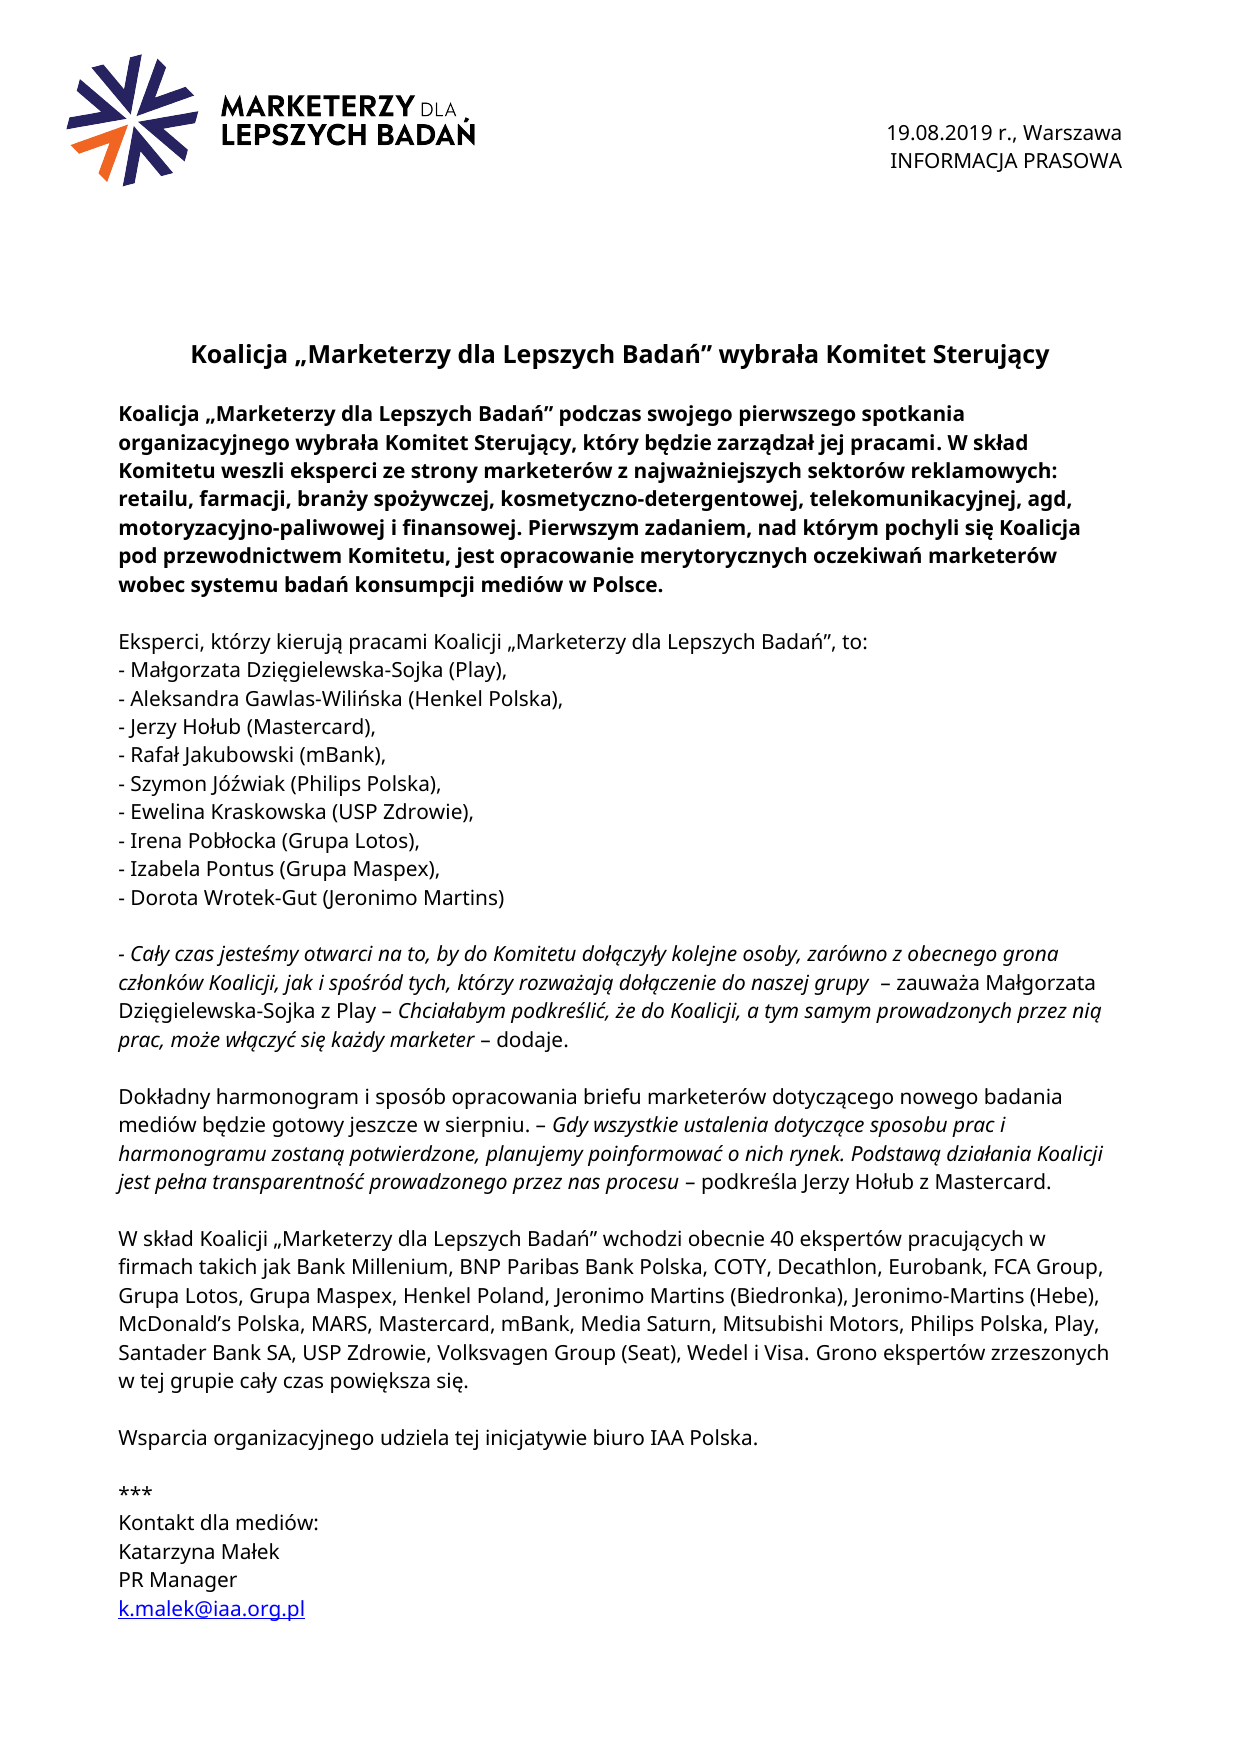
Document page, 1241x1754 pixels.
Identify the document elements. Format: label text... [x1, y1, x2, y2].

text *** [118, 1480, 1122, 1508]
picture [66, 54, 485, 189]
text - Ewelina Kraskowska (USP Zdrowie), [118, 797, 1122, 826]
text Koalicja „Marketerzy dla Lepszych Badań” wybrała Komitet Sterujący [118, 337, 1122, 371]
text PR Manager [118, 1565, 1122, 1594]
text W skład Koalicji „Marketerzy dla Lepszych Badań” wchodzi obecnie 40 ekspertów pracujących w firmach takich jak Bank Millenium, BNP Paribas Bank Polska, COTY, Decathlon, Eurobank, FCA Group, Grupa Lotos, Grupa Maspex, Henkel Poland, Jeronimo Martins (Biedronka), Jeronimo-Martins (Hebe), McDonald’s Polska, MARS, Mastercard, mBank, Media Saturn, Mitsubishi Motors, Philips Polska, Play, [118, 1224, 1122, 1338]
text Dokładny harmonogram i sposób opracowania briefu marketerów dotyczącego nowego badania mediów będzie gotowy jeszcze w sierpniu. – Gdy wszystkie ustalenia dotyczące sposobu prac i harmonogramu zostaną potwierdzone, planujemy poinformować o nich rynek. Podstawą działania Koalicji jest pełna transparentność prowadzonego przez nas procesu – podkreśla Jerzy Hołub z Mastercard. [118, 1082, 1122, 1196]
text Kontakt dla mediów: [118, 1508, 1122, 1537]
text Eksperci, którzy kierują pracami Koalicji „Marketerzy dla Lepszych Badań”, to: - Małgorzata Dzięgielewska-Sojka (Play), [118, 627, 1122, 684]
text - Irena Pobłocka (Grupa Lotos), [118, 826, 1122, 854]
text - Izabela Pontus (Grupa Maspex), [118, 854, 1122, 883]
text - Szymon Jóźwiak (Philips Polska), [118, 769, 1122, 797]
text k.malek@iaa.org.pl [118, 1594, 1122, 1622]
text Katarzyna Małek [118, 1537, 1122, 1565]
text Koalicja „Marketerzy dla Lepszych Badań” podczas swojego pierwszego spotkania organizacyjnego wybrała Komitet Sterujący, który będzie zarządzał jej pracami. W skład Komitetu weszli eksperci ze strony marketerów z najważniejszych sektorów reklamowych: retailu, farmacji, branży spożywczej, kosmetyczno-detergentowej, telekomunikacyjnej, agd, motoryzacyjno-paliwowej i finansowej. Pierwszym zadaniem, nad którym pochyli się Koalicja pod przewodnictwem Komitetu, jest opracowanie merytorycznych oczekiwań marketerów wobec systemu badań konsumpcji mediów w Polsce. [118, 399, 1122, 598]
text - Jerzy Hołub (Mastercard), [118, 712, 1122, 741]
text - Rafał Jakubowski (mBank), [118, 741, 1122, 769]
text - Aleksandra Gawlas-Wilińska (Henkel Polska), [118, 684, 1122, 712]
text - Dorota Wrotek-Gut (Jeronimo Martins) [118, 883, 1122, 911]
text Santader Bank SA, USP Zdrowie, Volksvagen Group (Seat), Wedel i Visa. Grono ekspertów zrzeszonych w tej grupie cały czas powiększa się. [118, 1338, 1122, 1394]
text Wsparcia organizacyjnego udziela tej inicjatywie biuro IAA Polska. [118, 1423, 1122, 1451]
text - Cały czas jesteśmy otwarci na to, by do Komitetu dołączyły kolejne osoby, zarówno z obecnego grona członków Koalicji, jak i spośród tych, którzy rozważają dołączenie do naszej grupy – zauważa Małgorzata Dzięgielewska-Sojka z Play – Chciałabym podkreślić, że do Koalicji, a tym samym prowadzonych przez nią prac, może włączyć się każdy marketer – dodaje. [118, 939, 1122, 1053]
